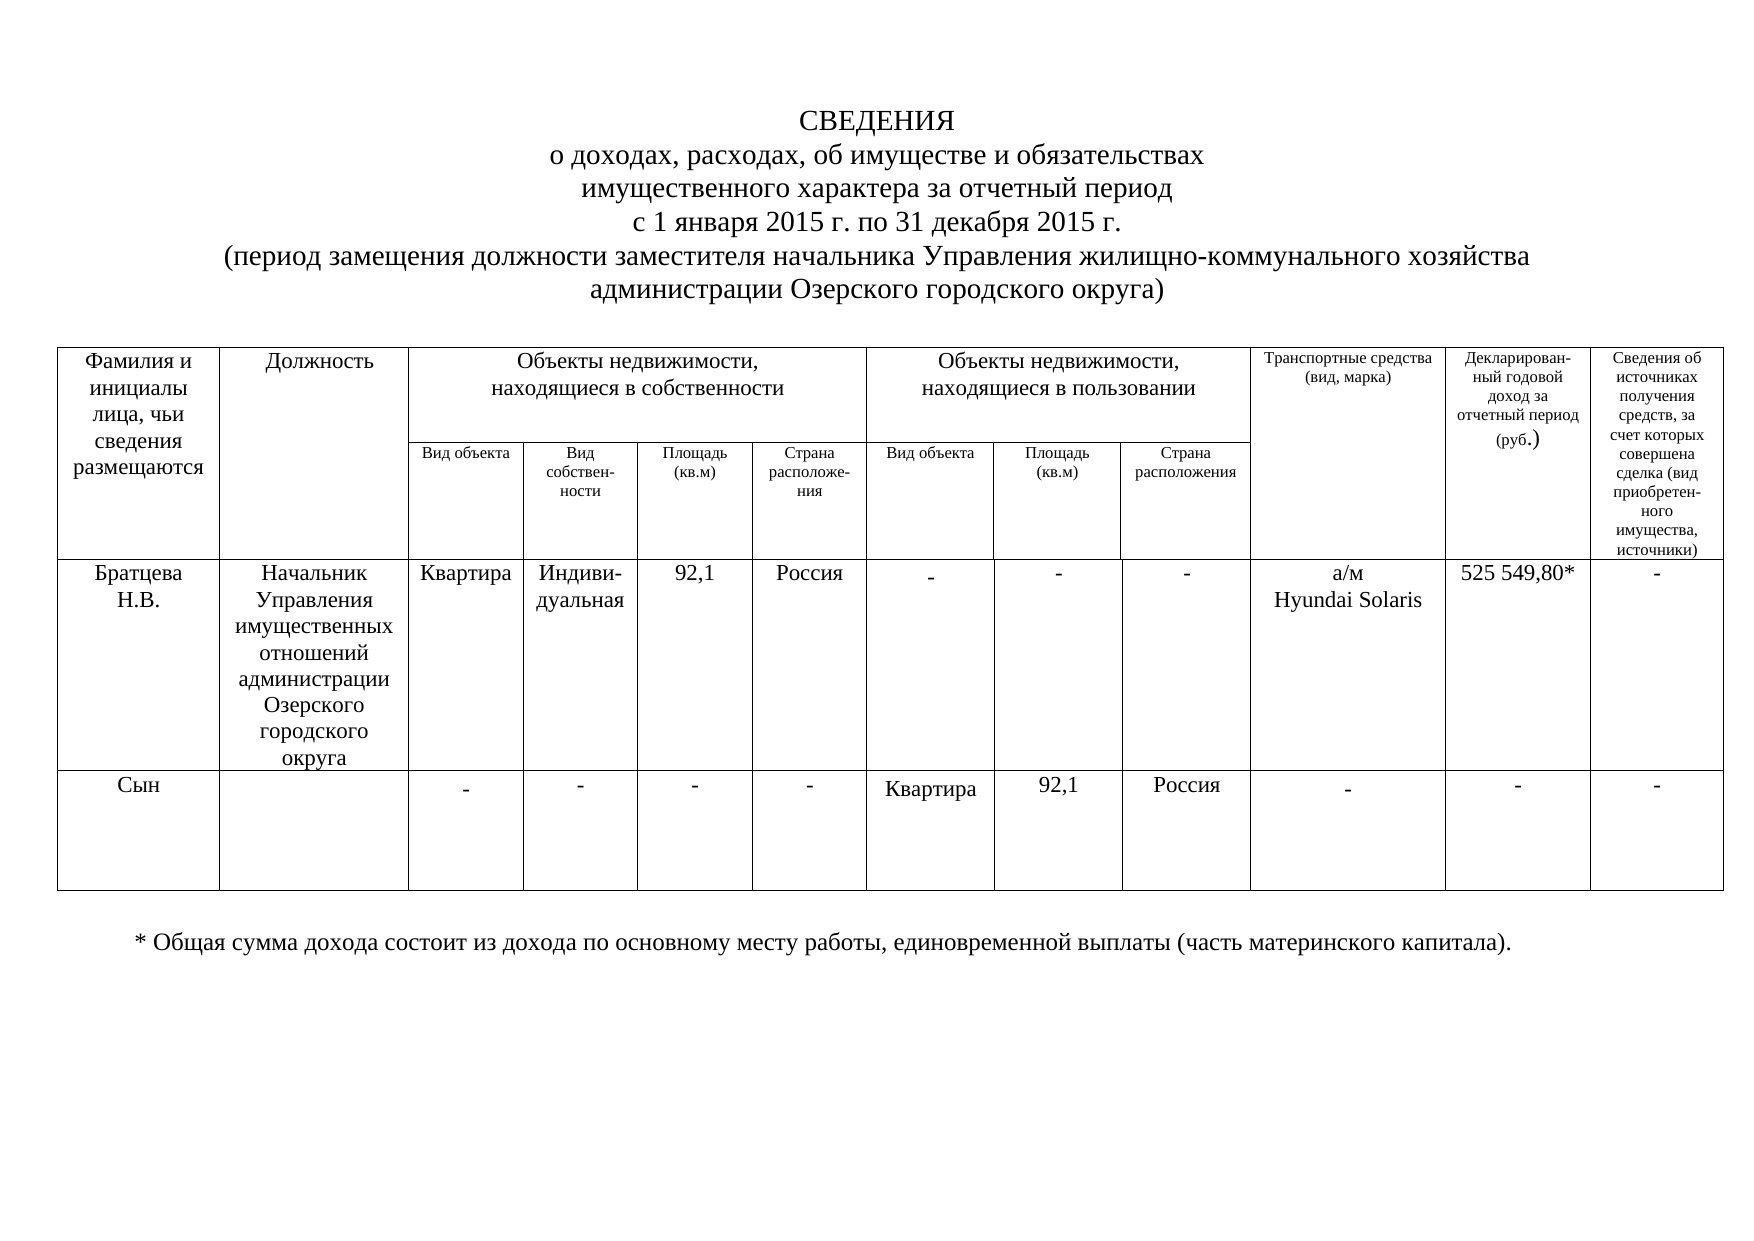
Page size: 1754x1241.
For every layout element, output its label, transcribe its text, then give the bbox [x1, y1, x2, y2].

table_cell [220, 771, 408, 890]
table_cell Сын [58, 771, 219, 890]
table_cell - [867, 560, 994, 770]
table_cell - [1446, 771, 1590, 890]
table_cell Вид объекта [409, 443, 523, 558]
table_cell - [753, 771, 866, 890]
text СВЕДЕНИЯ [75, 103, 1679, 137]
table_cell Площадь (кв.м) [994, 443, 1120, 558]
text с 1 января 2015 г. по 31 декабря 2015 г. [75, 204, 1679, 238]
table_cell Страна расположения [1121, 443, 1250, 558]
table_cell - [638, 771, 752, 890]
table_cell Вид объекта [867, 443, 993, 558]
table_cell Братцева Н.В. [58, 560, 219, 770]
table_cell а/м Hyundai Solaris [1251, 560, 1445, 770]
text о доходах, расходах, об имуществе и обязательствах [75, 137, 1679, 171]
table_header Фамилия и инициалы лица, чьи сведения размещаются [58, 348, 219, 558]
table_cell Россия [753, 560, 866, 770]
table_cell Индиви-дуальная [524, 560, 637, 770]
table_header Должность [220, 348, 408, 558]
table_cell Россия [1123, 771, 1250, 890]
table_cell - [1123, 560, 1250, 770]
table_cell - [409, 771, 523, 890]
text имущественного характера за отчетный период [75, 171, 1679, 204]
table_cell Квартира [867, 771, 994, 890]
text * Общая сумма дохода состоит из дохода по основному месту работы, единовременной выплаты (часть материнского капитала). [134, 925, 1679, 956]
table_header Транспортные средства (вид, марка) [1251, 348, 1445, 558]
table_cell - [1591, 560, 1723, 770]
table_cell - [995, 560, 1122, 770]
table_cell Страна расположе-ния [753, 443, 866, 558]
text администрации Озерского городского округа) [75, 271, 1679, 305]
table_header Объекты недвижимости, находящиеся в пользовании [867, 348, 1250, 442]
table_cell - [1251, 771, 1445, 890]
text (период замещения должности заместителя начальника Управления жилищно-коммунального хозяйства [75, 238, 1679, 271]
table_cell - [1591, 771, 1723, 890]
table_cell 92,1 [995, 771, 1122, 890]
table_cell Площадь (кв.м) [638, 443, 752, 558]
table_cell - [524, 771, 637, 890]
table_cell Квартира [409, 560, 523, 770]
table_cell Вид собствен-ности [524, 443, 637, 558]
table_header Объекты недвижимости, находящиеся в собственности [409, 348, 866, 442]
table_cell Начальник Управления имущественных отношений администрации Озерского городского округа [220, 560, 408, 770]
table_cell 92,1 [638, 560, 752, 770]
table_header Сведения об источниках получения средств, за счет которых совершена сделка (вид приобретен-ного имущества, источники) [1591, 348, 1723, 558]
table_header Декларирован-ный годовой доход за отчетный период (руб.) [1446, 348, 1590, 558]
table_cell 525 549,80* [1446, 560, 1590, 770]
